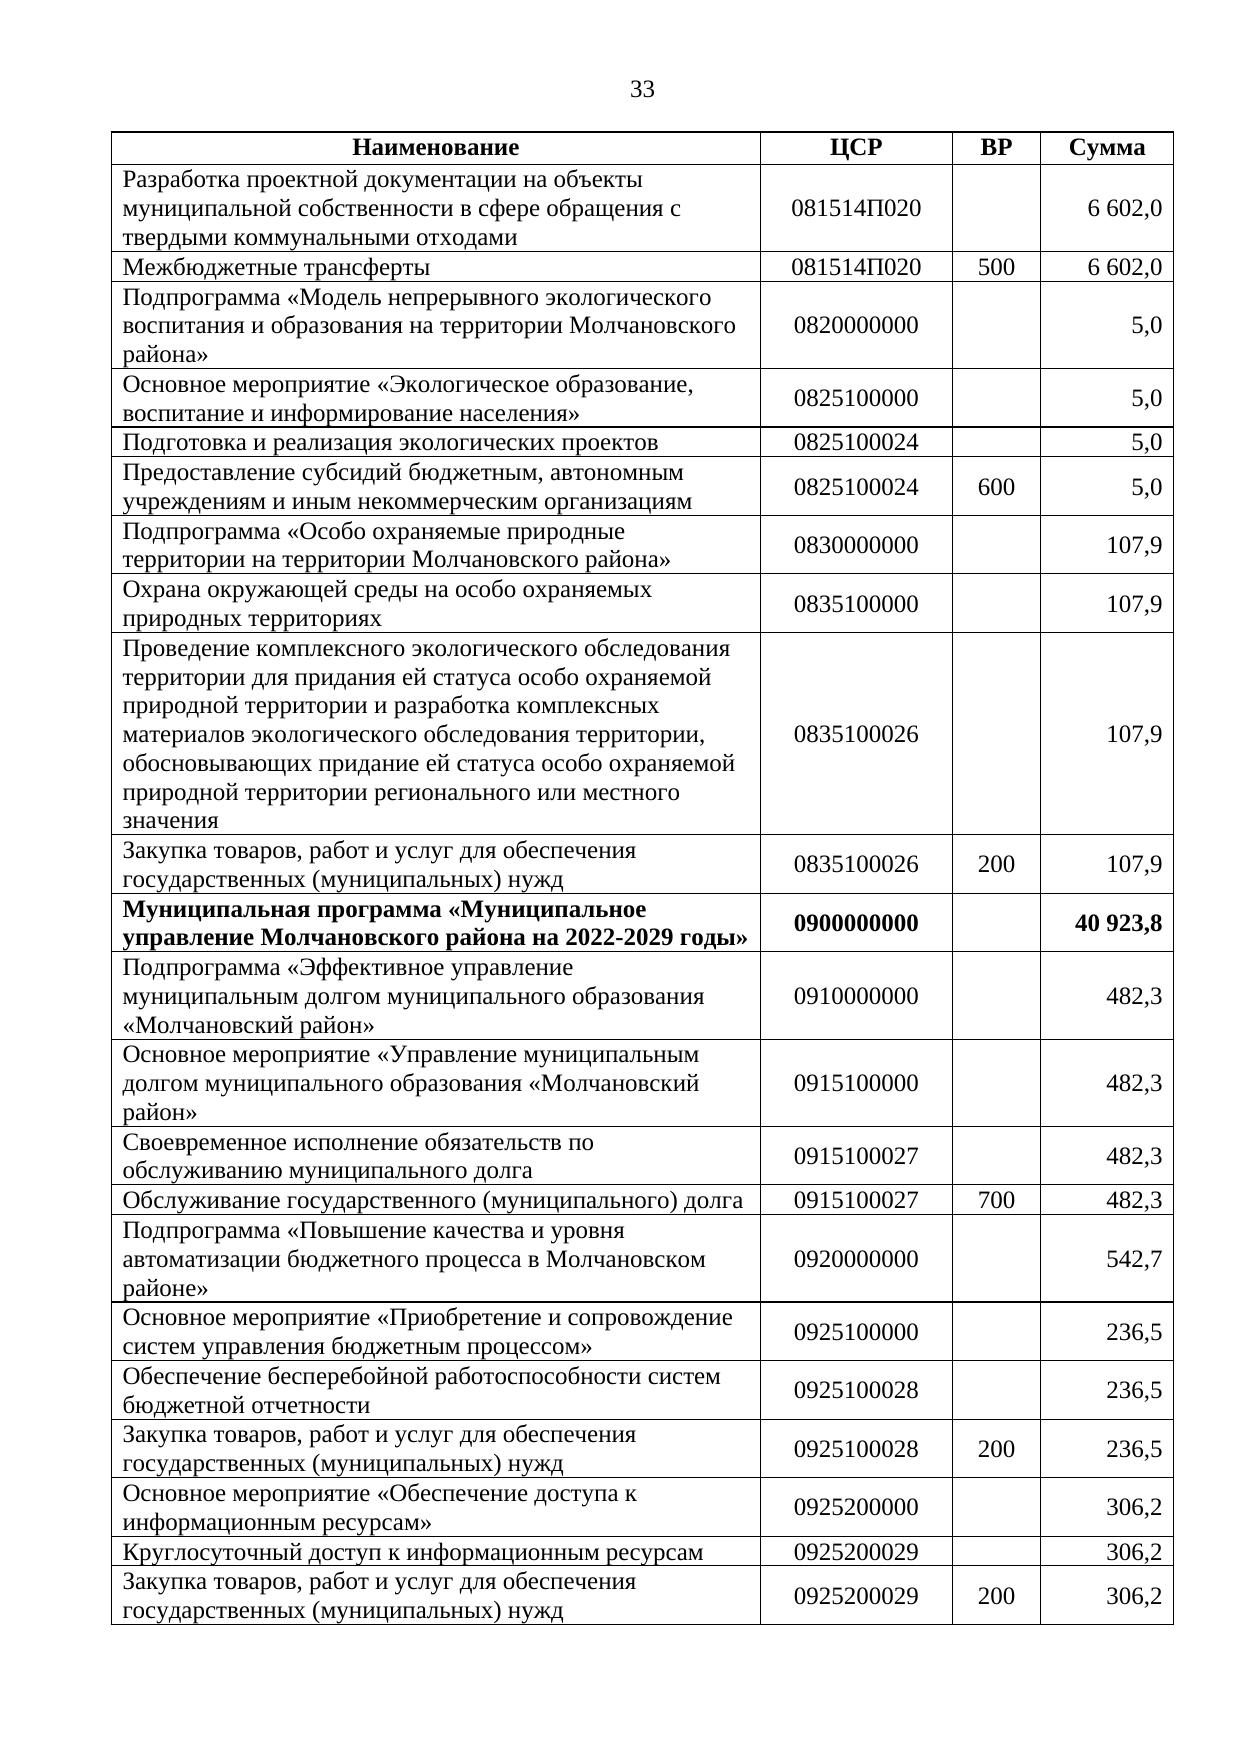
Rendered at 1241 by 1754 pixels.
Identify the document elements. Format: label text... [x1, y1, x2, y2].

table_cell 107,9 [1041, 633, 1173, 834]
table_cell [953, 282, 1040, 368]
table_cell Круглосуточный доступ к информационным ресурсам [112, 1537, 760, 1565]
table_cell Закупка товаров, работ и услуг для обеспечения государственных (муниципальных) нужд [112, 835, 760, 893]
table_header Наименование [112, 133, 760, 163]
table_cell Муниципальная программа «Муниципальное управление Молчановского района на 2022-2029 годы» [112, 894, 760, 951]
table_cell Предоставление субсидий бюджетным, автономным учреждениям и иным некоммерческим организациям [112, 457, 760, 515]
table_cell Закупка товаров, работ и услуг для обеспечения государственных (муниципальных) нужд [112, 1420, 760, 1477]
table_cell 542,7 [1041, 1215, 1173, 1301]
table_cell Охрана окружающей среды на особо охраняемых природных территориях [112, 574, 760, 632]
table_cell Своевременное исполнение обязательств по обслуживанию муниципального долга [112, 1127, 760, 1184]
table_cell 0825100024 [761, 457, 952, 515]
table_cell Подпрограмма «Модель непрерывного экологического воспитания и образования на территории Молчановского района» [112, 282, 760, 368]
table_header ВР [953, 133, 1040, 163]
table_cell 0925200029 [761, 1537, 952, 1565]
table_cell [953, 1040, 1040, 1126]
table_cell [953, 952, 1040, 1038]
table_cell 0835100026 [761, 633, 952, 834]
table_cell 5,0 [1041, 282, 1173, 368]
table_cell [953, 574, 1040, 632]
table_cell 107,9 [1041, 516, 1173, 573]
table_cell Основное мероприятие «Приобретение и сопровождение систем управления бюджетным процессом» [112, 1303, 760, 1360]
table_cell 0925200000 [761, 1478, 952, 1536]
table_cell Основное мероприятие «Экологическое образование, воспитание и информирование населения» [112, 369, 760, 426]
table_cell 200 [953, 835, 1040, 893]
table_cell Подпрограмма «Повышение качества и уровня автоматизации бюджетного процесса в Молчановском районе» [112, 1215, 760, 1301]
table_cell 0835100026 [761, 835, 952, 893]
table_cell Обеспечение бесперебойной работоспособности систем бюджетной отчетности [112, 1361, 760, 1418]
table_cell [953, 428, 1040, 456]
table_cell 200 [953, 1566, 1040, 1624]
table_cell 236,5 [1041, 1303, 1173, 1360]
table_cell 0820000000 [761, 282, 952, 368]
table_cell [953, 1215, 1040, 1301]
table_cell [953, 1361, 1040, 1418]
table_cell [953, 369, 1040, 426]
table_cell 600 [953, 457, 1040, 515]
table_cell 5,0 [1041, 457, 1173, 515]
table_cell 482,3 [1041, 1185, 1173, 1214]
table_cell Подпрограмма «Эффективное управление муниципальным долгом муниципального образования «Молчановский район» [112, 952, 760, 1038]
table_cell Основное мероприятие «Управление муниципальным долгом муниципального образования «Молчановский район» [112, 1040, 760, 1126]
table_cell 0915100027 [761, 1185, 952, 1214]
table_cell 0835100000 [761, 574, 952, 632]
table_cell [953, 1478, 1040, 1536]
table_cell 5,0 [1041, 369, 1173, 426]
table_cell 0825100024 [761, 428, 952, 456]
table_cell 6 602,0 [1041, 165, 1173, 251]
table_cell 306,2 [1041, 1566, 1173, 1624]
table_cell 0915100027 [761, 1127, 952, 1184]
table_cell Основное мероприятие «Обеспечение доступа к информационным ресурсам» [112, 1478, 760, 1536]
table_cell 482,3 [1041, 1040, 1173, 1126]
table_cell 107,9 [1041, 835, 1173, 893]
table_cell Подпрограмма «Особо охраняемые природные территории на территории Молчановского района» [112, 516, 760, 573]
table_cell Разработка проектной документации на объекты муниципальной собственности в сфере обращения с твердыми коммунальными отходами [112, 165, 760, 251]
table_cell 6 602,0 [1041, 252, 1173, 281]
table_cell Обслуживание государственного (муниципального) долга [112, 1185, 760, 1214]
table_cell Проведение комплексного экологического обследования территории для придания ей статуса особо охраняемой природной территории и разработка комплексных материалов экологического обследования территории, обосновывающих придание ей статуса особо охраняемой природной территории регионального или местного значения [112, 633, 760, 834]
table_cell [953, 1127, 1040, 1184]
table_header Сумма [1041, 133, 1173, 163]
table_cell Подготовка и реализация экологических проектов [112, 428, 760, 456]
table_cell 236,5 [1041, 1361, 1173, 1418]
table_cell 0925100028 [761, 1420, 952, 1477]
table_cell 40 923,8 [1041, 894, 1173, 951]
table_cell 500 [953, 252, 1040, 281]
table_cell 0920000000 [761, 1215, 952, 1301]
table_cell 700 [953, 1185, 1040, 1214]
table_cell [953, 633, 1040, 834]
table_cell 200 [953, 1420, 1040, 1477]
table_header ЦСР [761, 133, 952, 163]
table_cell 081514П020 [761, 252, 952, 281]
table_cell [953, 516, 1040, 573]
table_cell Межбюджетные трансферты [112, 252, 760, 281]
table_cell 0915100000 [761, 1040, 952, 1126]
table_cell [953, 1537, 1040, 1565]
table_cell 0925200029 [761, 1566, 952, 1624]
table_cell 0825100000 [761, 369, 952, 426]
table_cell [953, 1303, 1040, 1360]
table_cell 5,0 [1041, 428, 1173, 456]
table_cell [953, 165, 1040, 251]
table_cell 482,3 [1041, 952, 1173, 1038]
table_cell [953, 894, 1040, 951]
table_cell 0925100028 [761, 1361, 952, 1418]
table_cell 0830000000 [761, 516, 952, 573]
table_cell 0910000000 [761, 952, 952, 1038]
table_cell 081514П020 [761, 165, 952, 251]
table_cell 236,5 [1041, 1420, 1173, 1477]
table_cell 0925100000 [761, 1303, 952, 1360]
table_cell 0900000000 [761, 894, 952, 951]
table_cell 482,3 [1041, 1127, 1173, 1184]
table_cell Закупка товаров, работ и услуг для обеспечения государственных (муниципальных) нужд [112, 1566, 760, 1624]
table_cell 107,9 [1041, 574, 1173, 632]
table_cell 306,2 [1041, 1537, 1173, 1565]
table_cell 306,2 [1041, 1478, 1173, 1536]
